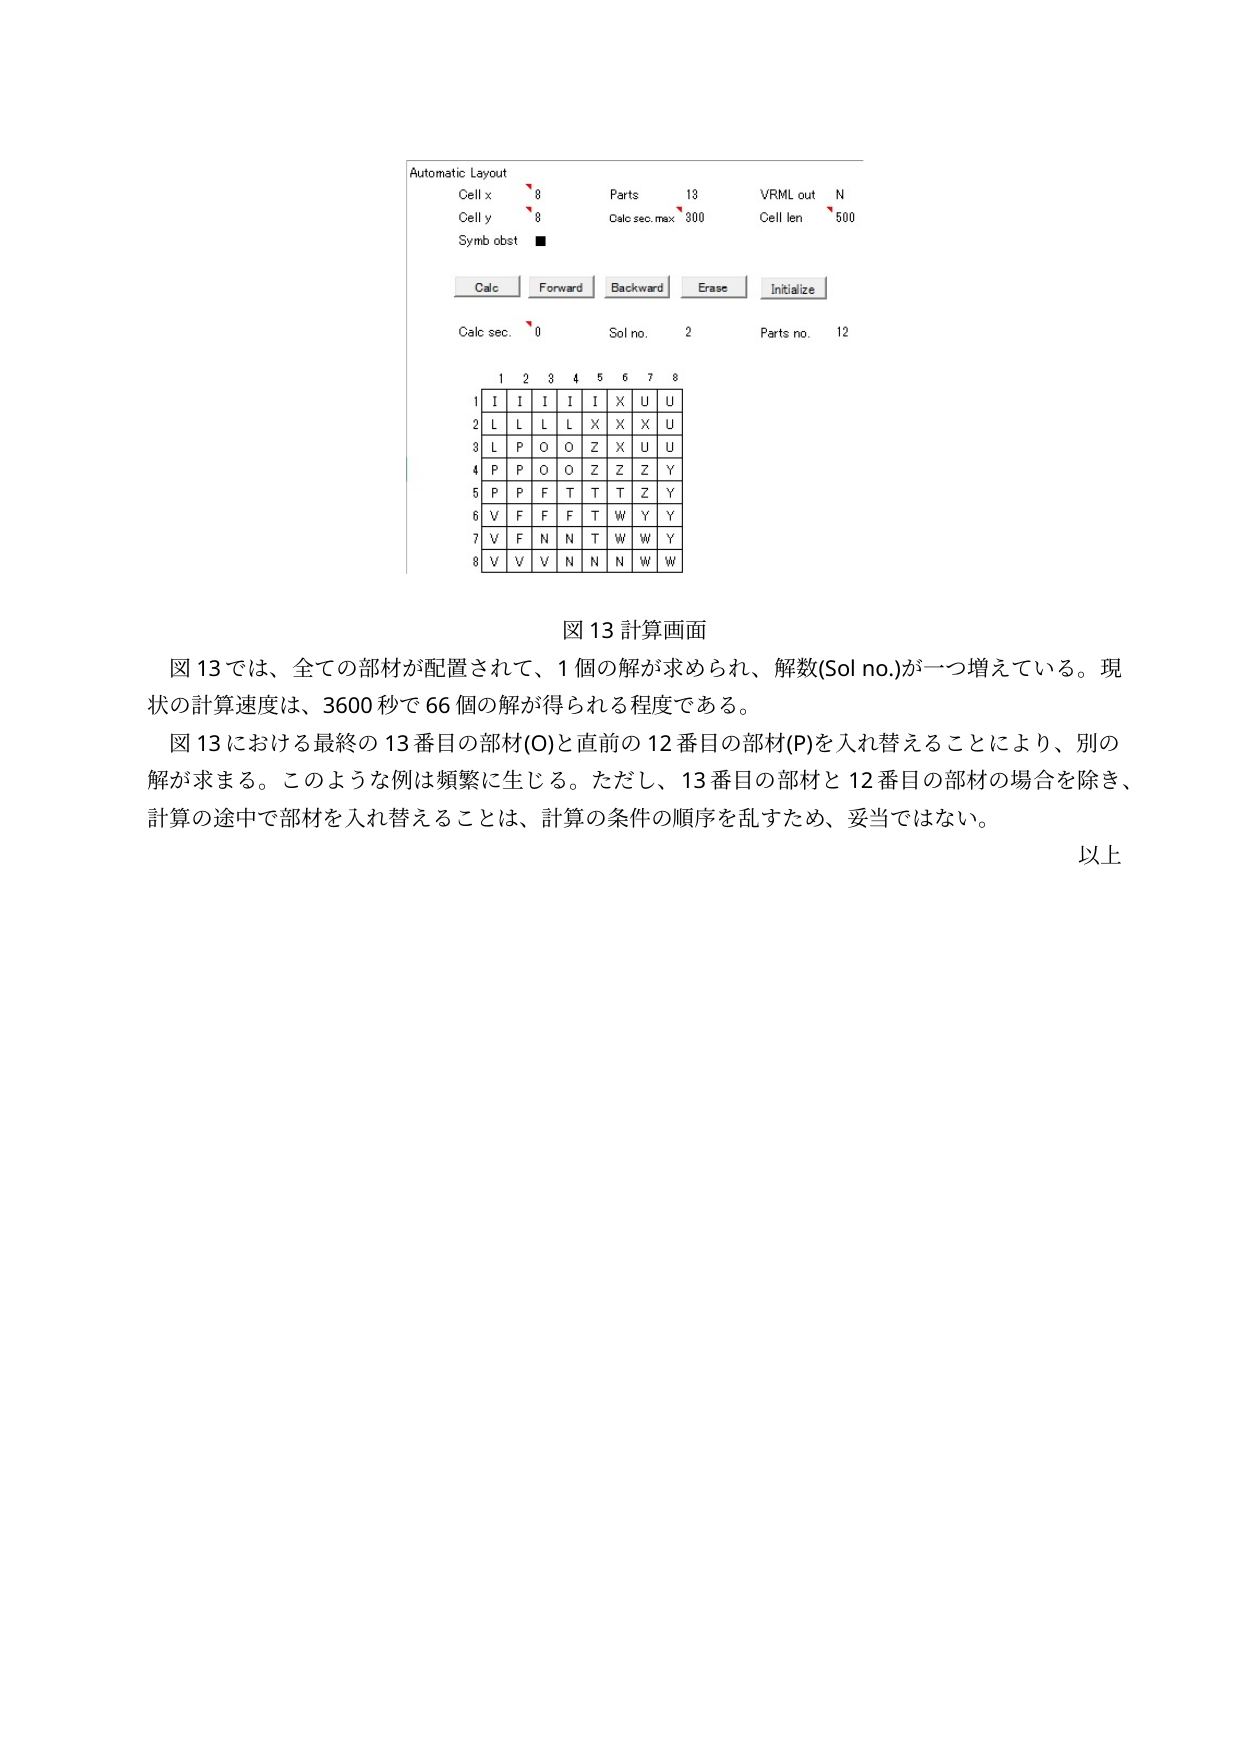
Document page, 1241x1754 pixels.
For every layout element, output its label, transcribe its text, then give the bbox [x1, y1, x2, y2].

text 以上 [148, 836, 1122, 873]
text 図13における最終の13番目の部材(O)と直前の12番目の部材(P)を入れ替えることにより、別の解が求まる。このような例は頻繁に生じる。ただし、13番目の部材と12番目の部材の場合を除き、計算の途中で部材を入れ替えることは、計算の条件の順序を乱すため、妥当ではない。 [148, 723, 1122, 836]
text 図13 計算画面 [148, 611, 1122, 648]
text 図13では、全ての部材が配置されて、1個の解が求められ、解数(Sol no.)が一つ増えている。現状の計算速度は、3600秒で66個の解が得られる程度である。 [148, 648, 1122, 723]
picture [406, 160, 864, 574]
